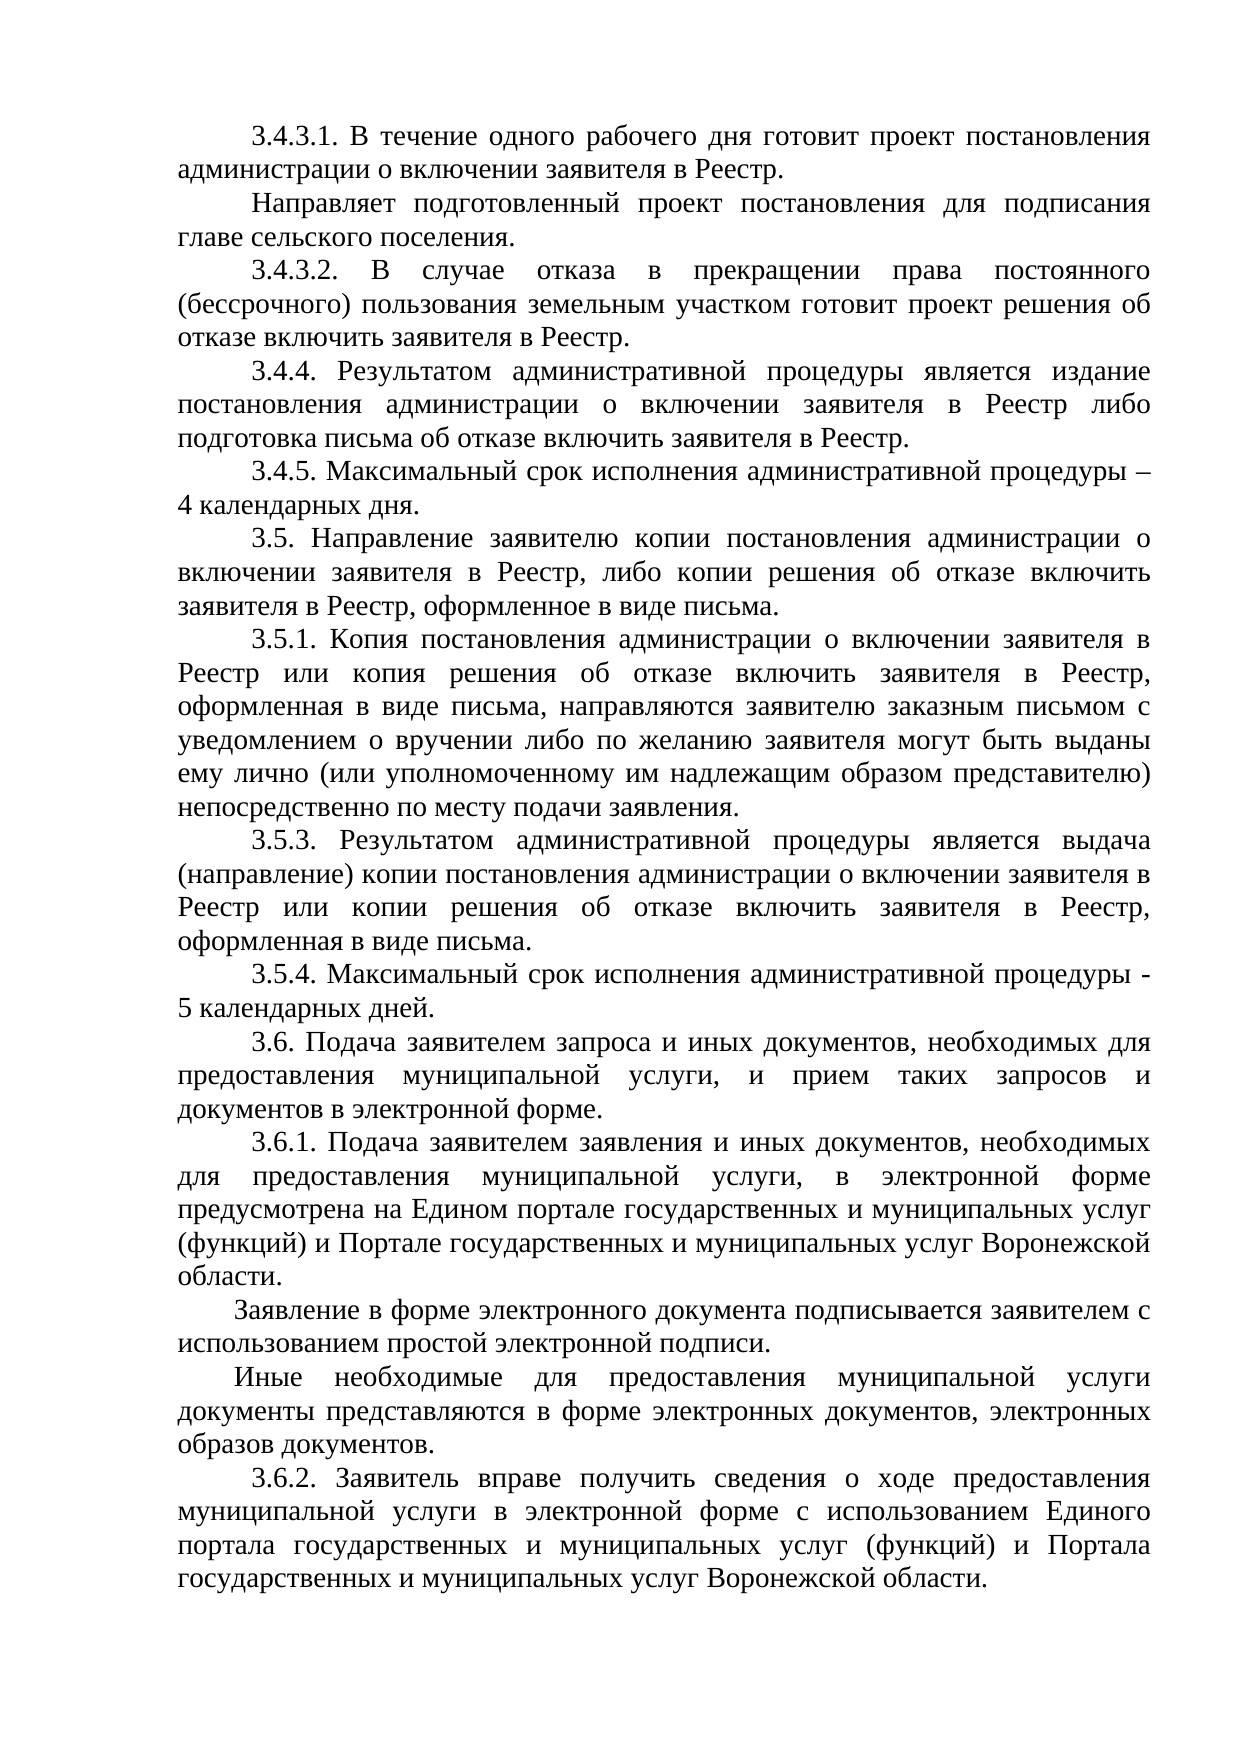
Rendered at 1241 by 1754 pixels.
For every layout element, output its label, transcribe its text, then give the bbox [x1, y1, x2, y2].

text 3.4.5. Максимальный срок исполнения административной процедуры – 4 календарных дня. [177, 453, 1152, 521]
text 3.4.3.1. В течение одного рабочего дня готовит проект постановления администрации о включении заявителя в Реестр. [177, 118, 1152, 185]
text 3.4.3.2. В случае отказа в прекращении права постоянного (бессрочного) пользования земельным участком готовит проект решения об отказе включить заявителя в Реестр. [177, 252, 1152, 353]
text 3.5.3. Результатом административной процедуры является выдача (направление) копии постановления администрации о включении заявителя в Реестр или копии решения об отказе включить заявителя в Реестр, оформленная в виде письма. [177, 822, 1152, 957]
text 3.5.4. Максимальный срок исполнения административной процедуры - 5 календарных дней. [177, 957, 1152, 1024]
text 3.6. Подача заявителем запроса и иных документов, необходимых для предоставления муниципальной услуги, и прием таких запросов и документов в электронной форме. [177, 1024, 1152, 1124]
text Иные необходимые для предоставления муниципальной услуги документы представляются в форме электронных документов, электронных образов документов. [177, 1359, 1152, 1460]
text 3.4.4. Результатом административной процедуры является издание постановления администрации о включении заявителя в Реестр либо подготовка письма об отказе включить заявителя в Реестр. [177, 353, 1152, 453]
text 3.6.2. Заявитель вправе получить сведения о ходе предоставления муниципальной услуги в электронной форме с использованием Единого портала государственных и муниципальных услуг (функций) и Портала государственных и муниципальных услуг Воронежской области. [177, 1460, 1152, 1594]
text Направляет подготовленный проект постановления для подписания главе сельского поселения. [177, 185, 1152, 252]
text Заявление в форме электронного документа подписывается заявителем с использованием простой электронной подписи. [177, 1292, 1152, 1359]
text 3.5.1. Копия постановления администрации о включении заявителя в Реестр или копия решения об отказе включить заявителя в Реестр, оформленная в виде письма, направляются заявителю заказным письмом с уведомлением о вручении либо по желанию заявителя могут быть выданы ему лично (или уполномоченному им надлежащим образом представителю) непосредственно по месту подачи заявления. [177, 621, 1152, 822]
text 3.5. Направление заявителю копии постановления администрации о включении заявителя в Реестр, либо копии решения об отказе включить заявителя в Реестр, оформленное в виде письма. [177, 521, 1152, 621]
text 3.6.1. Подача заявителем заявления и иных документов, необходимых для предоставления муниципальной услуги, в электронной форме предусмотрена на Едином портале государственных и муниципальных услуг (функций) и Портале государственных и муниципальных услуг Воронежской области. [177, 1124, 1152, 1292]
